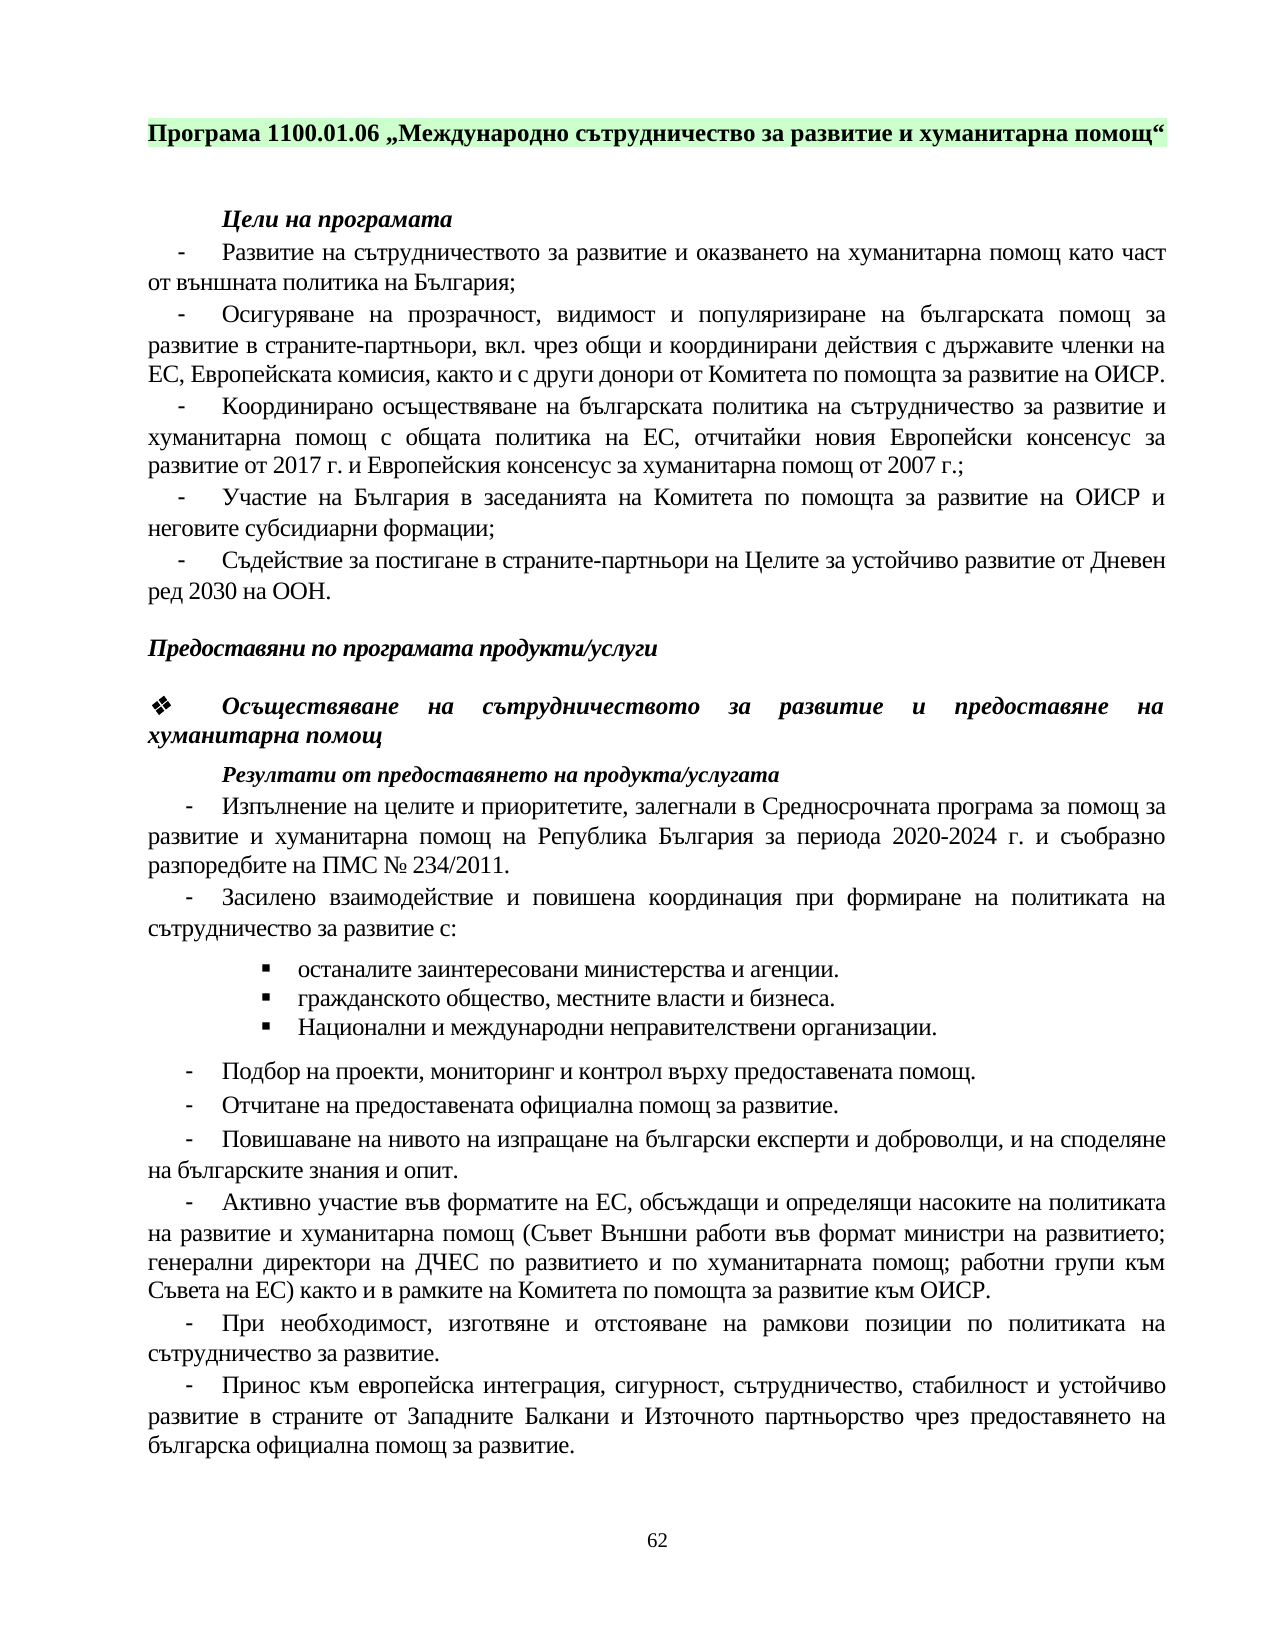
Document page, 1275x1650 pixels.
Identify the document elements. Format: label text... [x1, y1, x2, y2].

list Принос към европейска интеграция, сигурност, сътрудничество, стабилност и устойчиво развитие в страните от Западните Балкани и Източното партньорство чрез предоставянето на българска официална помощ за развитие. [148, 1367, 1167, 1458]
text Резултати от предоставянето на продукта/услугата [148, 761, 1167, 787]
list Национални и международни неправителствени организации. [260, 1012, 1167, 1040]
list При необходимост, изготвяне и отстояване на рамкови позиции по политиката на сътрудничество за развитие. [148, 1304, 1167, 1367]
list Координирано осъществяване на българската политика на сътрудничество за развитие и хуманитарна помощ с общата политика на ЕС, отчитайки новия Европейски консенсус за развитие от 2017 г. и Европейския консенсус за хуманитарна помощ от 2007 г.; [148, 387, 1167, 479]
list Отчитане на предоставената официална помощ за развитие. [185, 1087, 1167, 1121]
list Засилено взаимодействие и повишена координация при формиране на политиката на сътрудничество за развитие с: [148, 879, 1167, 942]
text Предоставяни по програмата продукти/услуги [148, 633, 1167, 662]
list Участие на България в заседанията на Комитета по помощта за развитие на ОИСР и неговите субсидиарни формации; [148, 479, 1167, 542]
list Повишаване на нивото на изпращане на български експерти и доброволци, и на споделяне на българските знания и опит. [148, 1121, 1167, 1184]
list Развитие на сътрудничеството за развитие и оказването на хуманитарна помощ като част от външната политика на България; [148, 233, 1167, 296]
list Подбор на проекти, мониторинг и контрол върху предоставената помощ. [185, 1053, 1167, 1087]
text Цели на програмата [148, 204, 1167, 233]
list Осигуряване на прозрачност, видимост и популяризиране на българската помощ за развитие в страните-партньори, вкл. чрез общи и координирани действия с държавите членки на ЕС, Европейската комисия, както и с други донори от Комитета по помощта за развитие на ОИСР. [148, 296, 1167, 387]
list Осъществяване на сътрудничеството за развитие и предоставяне на хуманитарна помощ [148, 691, 1167, 748]
list Активно участие във форматите на ЕС, обсъждащи и определящи насоките на политиката на развитие и хуманитарна помощ (Съвет Външни работи във формат министри на развитието; генерални директори на ДЧЕС по развитието и по хуманитарната помощ; работни групи към Съвета на ЕС) както и в рамките на Комитета по помощта за развитие към ОИСР. [148, 1184, 1167, 1304]
list Изпълнение на целите и приоритетите, залегнали в Средносрочната програма за помощ за развитие и хуманитарна помощ на Република България за периода 2020-2024 г. и съобразно разпоредбите на ПМС № 234/2011. [148, 787, 1167, 879]
list Съдействие за постигане в страните-партньори на Целите за устойчиво развитие от Дневен ред 2030 на ООН. [148, 542, 1167, 605]
subtitle Програма 1100.01.06 „Международно сътрудничество за развитие и хуманитарна помощ“ [148, 118, 1167, 147]
list гражданското общество, местните власти и бизнеса. [260, 983, 1167, 1012]
list останалите заинтересовани министерства и агенции. [260, 954, 1167, 983]
